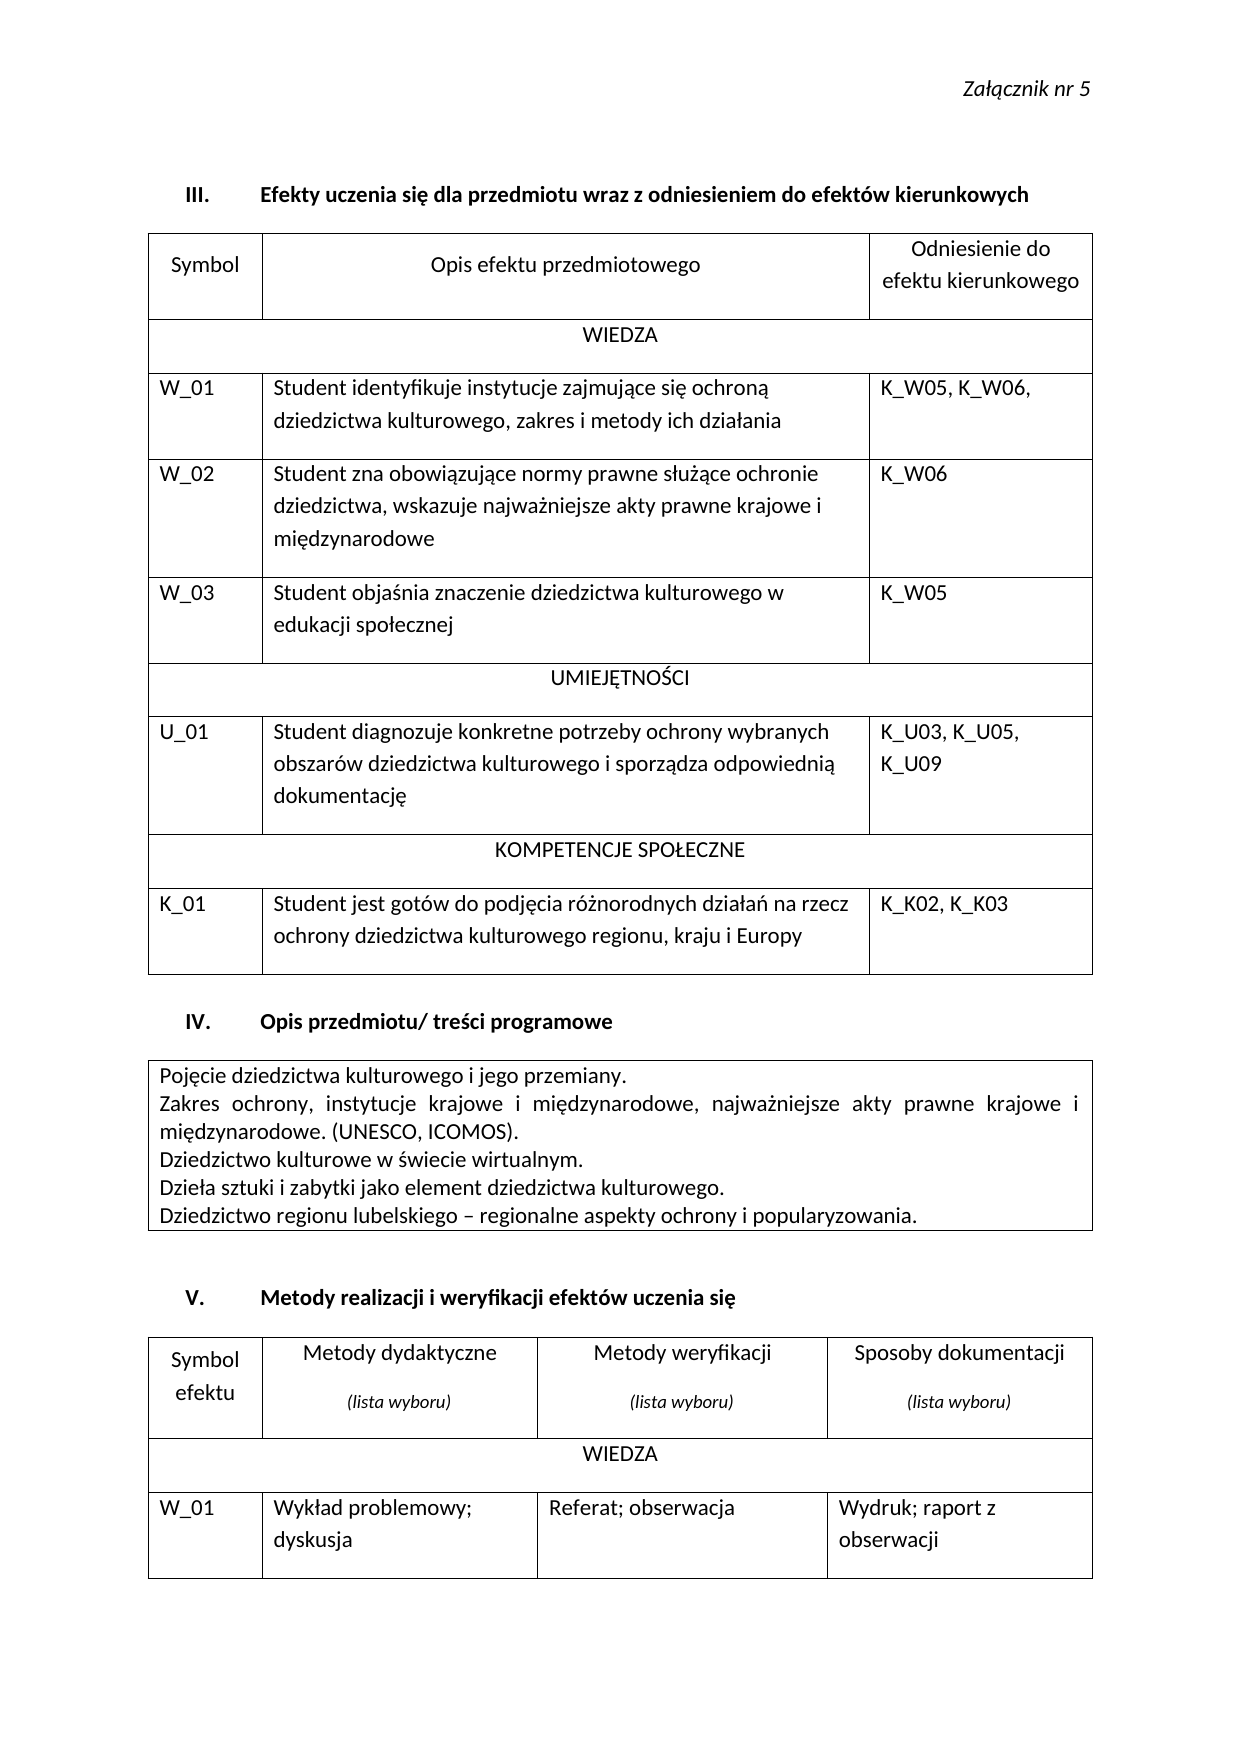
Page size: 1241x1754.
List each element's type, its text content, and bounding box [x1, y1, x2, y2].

table_cell K_K02, K_K03 [870, 889, 1092, 974]
table_cell Student diagnozuje konkretne potrzeby ochrony wybranych obszarów dziedzictwa kulturowego i sporządza odpowiednią dokumentację [263, 717, 869, 834]
table_cell U_01 [149, 717, 262, 834]
table_cell Wydruk; raport z obserwacji [828, 1493, 1092, 1578]
list Metody realizacji i weryfikacji efektów uczenia się [185, 1283, 1093, 1312]
table_cell W_02 [149, 460, 262, 577]
table_cell WIEDZA [149, 320, 1092, 372]
table_header Opis efektu przedmiotowego [263, 234, 869, 319]
table_header Pojęcie dziedzictwa kulturowego i jego przemiany. Zakres ochrony, instytucje krajowe i międzynarodowe, najważniejsze akty prawne krajowe i międzynarodowe. (UNESCO, ICOMOS). Dziedzictwo kulturowe w świecie wirtualnym. Dzieła sztuki i zabytki jako element dziedzictwa kulturowego. Dziedzictwo regionu lubelskiego – regionalne aspekty ochrony i popularyzowania. [149, 1061, 1092, 1229]
table_cell KOMPETENCJE SPOŁECZNE [149, 835, 1092, 888]
table_cell K_W06 [870, 460, 1092, 577]
table_cell W_01 [149, 1493, 262, 1578]
table_cell Student identyfikuje instytucje zajmujące się ochroną dziedzictwa kulturowego, zakres i metody ich działania [263, 374, 869, 458]
table_header Odniesienie do efektu kierunkowego [870, 234, 1092, 319]
table_header Sposoby dokumentacji (lista wyboru) [828, 1338, 1092, 1438]
table_header Symbol [149, 234, 262, 319]
table_cell W_01 [149, 374, 262, 458]
table_header Metody dydaktyczne (lista wyboru) [263, 1338, 537, 1438]
list Opis przedmiotu/ treści programowe [185, 1007, 1093, 1035]
table_cell WIEDZA [149, 1439, 1092, 1492]
table_cell W_03 [149, 578, 262, 662]
table_cell K_W05 [870, 578, 1092, 662]
table_cell K_U03, K_U05, K_U09 [870, 717, 1092, 834]
table_cell Student objaśnia znaczenie dziedzictwa kulturowego w edukacji społecznej [263, 578, 869, 662]
table_cell Student jest gotów do podjęcia różnorodnych działań na rzecz ochrony dziedzictwa kulturowego regionu, kraju i Europy [263, 889, 869, 974]
table_cell Wykład problemowy; dyskusja [263, 1493, 537, 1578]
table_cell K_W05, K_W06, [870, 374, 1092, 458]
table_cell UMIEJĘTNOŚCI [149, 664, 1092, 716]
table_cell Student zna obowiązujące normy prawne służące ochronie dziedzictwa, wskazuje najważniejsze akty prawne krajowe i międzynarodowe [263, 460, 869, 577]
table_header Metody weryfikacji (lista wyboru) [538, 1338, 827, 1438]
table_cell K_01 [149, 889, 262, 974]
table_header Symbol efektu [149, 1338, 262, 1438]
table_cell Referat; obserwacja [538, 1493, 827, 1578]
list Efekty uczenia się dla przedmiotu wraz z odniesieniem do efektów kierunkowych [185, 180, 1093, 208]
